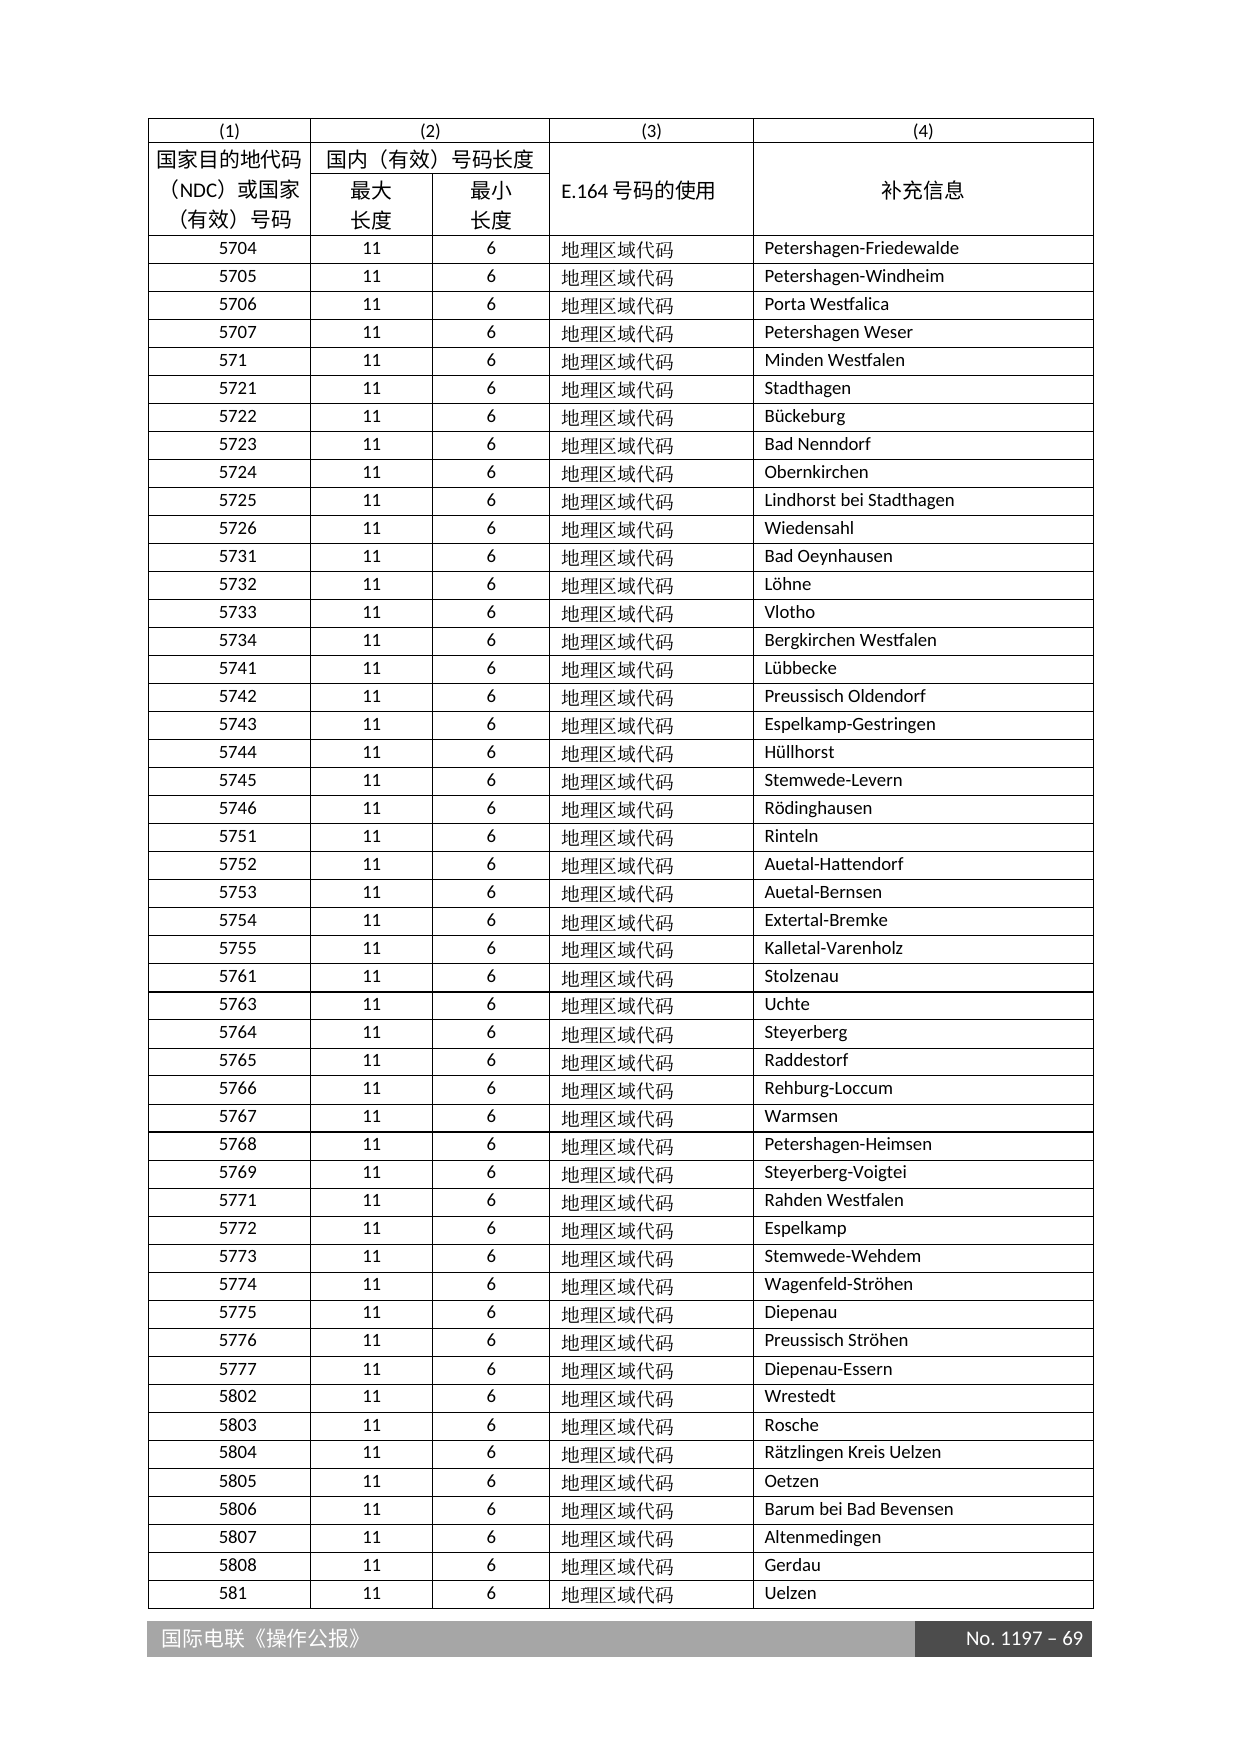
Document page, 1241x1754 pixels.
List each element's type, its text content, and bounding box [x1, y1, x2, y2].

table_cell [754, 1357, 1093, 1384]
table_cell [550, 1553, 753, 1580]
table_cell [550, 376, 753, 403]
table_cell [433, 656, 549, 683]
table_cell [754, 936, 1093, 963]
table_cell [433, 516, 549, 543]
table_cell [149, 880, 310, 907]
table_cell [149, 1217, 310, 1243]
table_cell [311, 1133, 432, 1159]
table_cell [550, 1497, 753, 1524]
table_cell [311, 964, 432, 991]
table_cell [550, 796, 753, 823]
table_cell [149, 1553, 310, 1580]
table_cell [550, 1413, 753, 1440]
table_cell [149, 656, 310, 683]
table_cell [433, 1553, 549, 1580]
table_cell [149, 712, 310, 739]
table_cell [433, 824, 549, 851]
table_header (2) [311, 119, 549, 142]
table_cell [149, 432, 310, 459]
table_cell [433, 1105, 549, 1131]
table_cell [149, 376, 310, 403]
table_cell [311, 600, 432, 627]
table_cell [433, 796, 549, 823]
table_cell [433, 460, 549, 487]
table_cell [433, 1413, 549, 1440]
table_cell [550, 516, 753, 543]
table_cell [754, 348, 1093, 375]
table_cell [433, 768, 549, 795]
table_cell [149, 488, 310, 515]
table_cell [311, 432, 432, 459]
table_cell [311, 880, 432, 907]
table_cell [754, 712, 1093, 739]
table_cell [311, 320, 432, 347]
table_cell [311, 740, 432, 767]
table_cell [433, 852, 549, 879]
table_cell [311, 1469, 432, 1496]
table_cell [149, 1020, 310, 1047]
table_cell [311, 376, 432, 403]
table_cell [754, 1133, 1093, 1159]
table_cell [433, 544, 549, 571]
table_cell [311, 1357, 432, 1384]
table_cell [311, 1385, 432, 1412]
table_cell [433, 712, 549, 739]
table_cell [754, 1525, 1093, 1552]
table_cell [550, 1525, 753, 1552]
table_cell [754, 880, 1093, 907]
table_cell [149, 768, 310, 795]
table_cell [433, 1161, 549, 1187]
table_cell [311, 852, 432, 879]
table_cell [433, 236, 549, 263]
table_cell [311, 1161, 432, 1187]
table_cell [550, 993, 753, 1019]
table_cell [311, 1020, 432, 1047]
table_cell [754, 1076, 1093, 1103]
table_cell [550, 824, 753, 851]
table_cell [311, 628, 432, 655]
table_cell 国内（有效）号码长度 [311, 143, 549, 173]
table_cell 国家目的地代码（NDC）或国家（有效）号码（N(S)N）的 前几位 [149, 143, 310, 235]
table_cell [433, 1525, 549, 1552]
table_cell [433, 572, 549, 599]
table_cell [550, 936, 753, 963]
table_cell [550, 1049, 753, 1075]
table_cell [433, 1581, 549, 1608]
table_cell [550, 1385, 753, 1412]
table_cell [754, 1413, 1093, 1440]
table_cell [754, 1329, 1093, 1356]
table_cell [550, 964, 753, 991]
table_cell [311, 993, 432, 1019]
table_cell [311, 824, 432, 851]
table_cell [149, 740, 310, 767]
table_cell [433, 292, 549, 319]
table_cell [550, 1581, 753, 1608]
table_header (1) [149, 119, 310, 142]
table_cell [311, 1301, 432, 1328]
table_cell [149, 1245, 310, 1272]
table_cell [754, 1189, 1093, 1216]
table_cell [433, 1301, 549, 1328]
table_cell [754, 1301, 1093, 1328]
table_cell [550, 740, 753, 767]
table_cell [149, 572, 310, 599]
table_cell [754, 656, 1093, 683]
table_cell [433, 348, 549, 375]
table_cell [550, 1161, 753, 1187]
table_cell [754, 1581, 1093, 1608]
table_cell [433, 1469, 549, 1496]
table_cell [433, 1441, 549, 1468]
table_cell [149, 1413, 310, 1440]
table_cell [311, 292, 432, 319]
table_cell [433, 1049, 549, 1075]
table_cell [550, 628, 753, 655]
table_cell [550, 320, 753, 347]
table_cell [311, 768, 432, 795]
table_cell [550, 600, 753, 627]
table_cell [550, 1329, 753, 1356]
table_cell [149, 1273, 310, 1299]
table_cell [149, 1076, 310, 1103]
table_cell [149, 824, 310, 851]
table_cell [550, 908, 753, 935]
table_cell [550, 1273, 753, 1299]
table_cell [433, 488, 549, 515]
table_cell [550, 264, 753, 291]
table_cell 最小 长度 [433, 174, 549, 235]
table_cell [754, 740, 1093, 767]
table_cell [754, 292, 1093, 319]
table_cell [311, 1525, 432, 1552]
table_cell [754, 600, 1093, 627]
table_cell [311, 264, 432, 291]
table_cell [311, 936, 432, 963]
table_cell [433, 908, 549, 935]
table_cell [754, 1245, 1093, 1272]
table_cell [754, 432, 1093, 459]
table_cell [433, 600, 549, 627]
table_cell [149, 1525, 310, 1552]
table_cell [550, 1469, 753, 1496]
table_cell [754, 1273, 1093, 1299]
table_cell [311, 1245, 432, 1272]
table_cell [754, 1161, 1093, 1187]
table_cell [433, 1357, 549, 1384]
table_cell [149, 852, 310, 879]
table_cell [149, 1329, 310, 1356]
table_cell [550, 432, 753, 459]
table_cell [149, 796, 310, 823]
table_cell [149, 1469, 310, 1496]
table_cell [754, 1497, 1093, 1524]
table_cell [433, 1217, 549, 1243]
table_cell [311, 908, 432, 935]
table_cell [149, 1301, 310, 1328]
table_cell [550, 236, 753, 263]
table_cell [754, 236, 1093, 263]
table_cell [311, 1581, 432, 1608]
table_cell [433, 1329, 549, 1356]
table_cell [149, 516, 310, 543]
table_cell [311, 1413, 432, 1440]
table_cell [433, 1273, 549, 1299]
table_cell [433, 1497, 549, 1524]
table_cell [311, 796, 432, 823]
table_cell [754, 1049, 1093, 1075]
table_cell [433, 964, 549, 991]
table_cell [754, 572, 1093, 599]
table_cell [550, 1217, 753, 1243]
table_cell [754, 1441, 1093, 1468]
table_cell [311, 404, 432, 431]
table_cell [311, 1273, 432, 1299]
table_cell E.164号码的使用 [550, 143, 753, 235]
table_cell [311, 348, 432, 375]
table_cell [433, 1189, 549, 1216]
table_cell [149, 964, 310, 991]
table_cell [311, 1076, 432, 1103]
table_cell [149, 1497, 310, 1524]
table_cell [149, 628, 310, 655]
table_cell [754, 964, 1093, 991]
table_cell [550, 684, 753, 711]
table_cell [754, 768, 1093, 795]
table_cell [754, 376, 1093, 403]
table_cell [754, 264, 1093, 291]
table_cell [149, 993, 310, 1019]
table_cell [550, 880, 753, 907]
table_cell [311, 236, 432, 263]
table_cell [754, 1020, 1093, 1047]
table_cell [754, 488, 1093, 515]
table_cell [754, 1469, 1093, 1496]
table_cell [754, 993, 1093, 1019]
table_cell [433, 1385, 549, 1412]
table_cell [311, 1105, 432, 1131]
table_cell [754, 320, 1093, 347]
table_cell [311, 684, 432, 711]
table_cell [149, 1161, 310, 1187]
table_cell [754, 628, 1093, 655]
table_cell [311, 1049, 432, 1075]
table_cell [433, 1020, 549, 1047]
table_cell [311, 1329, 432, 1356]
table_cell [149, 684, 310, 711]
table_header (4) [754, 119, 1093, 142]
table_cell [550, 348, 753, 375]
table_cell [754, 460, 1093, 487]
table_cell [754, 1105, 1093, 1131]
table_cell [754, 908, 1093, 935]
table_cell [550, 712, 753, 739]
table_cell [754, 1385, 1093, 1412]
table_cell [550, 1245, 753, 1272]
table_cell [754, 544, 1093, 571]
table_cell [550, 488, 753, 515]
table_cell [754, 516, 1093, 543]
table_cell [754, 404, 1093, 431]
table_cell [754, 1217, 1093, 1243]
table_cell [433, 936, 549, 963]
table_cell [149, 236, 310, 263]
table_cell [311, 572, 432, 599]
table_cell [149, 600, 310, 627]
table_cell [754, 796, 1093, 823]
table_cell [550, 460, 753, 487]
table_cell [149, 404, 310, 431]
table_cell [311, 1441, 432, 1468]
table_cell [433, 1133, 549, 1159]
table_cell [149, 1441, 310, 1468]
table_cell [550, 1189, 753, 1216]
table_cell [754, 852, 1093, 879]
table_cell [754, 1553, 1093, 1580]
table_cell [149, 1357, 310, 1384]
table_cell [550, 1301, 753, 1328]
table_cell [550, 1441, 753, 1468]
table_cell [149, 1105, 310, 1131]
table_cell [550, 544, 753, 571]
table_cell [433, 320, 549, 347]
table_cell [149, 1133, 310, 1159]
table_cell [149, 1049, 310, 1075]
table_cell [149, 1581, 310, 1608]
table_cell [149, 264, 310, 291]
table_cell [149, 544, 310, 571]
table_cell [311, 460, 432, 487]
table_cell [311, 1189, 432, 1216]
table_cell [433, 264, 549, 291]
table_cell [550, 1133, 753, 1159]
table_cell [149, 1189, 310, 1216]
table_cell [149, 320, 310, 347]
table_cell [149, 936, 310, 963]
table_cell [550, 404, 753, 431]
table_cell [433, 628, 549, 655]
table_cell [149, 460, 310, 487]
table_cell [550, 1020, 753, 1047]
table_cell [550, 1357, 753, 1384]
table_cell 最大 长度 [311, 174, 432, 235]
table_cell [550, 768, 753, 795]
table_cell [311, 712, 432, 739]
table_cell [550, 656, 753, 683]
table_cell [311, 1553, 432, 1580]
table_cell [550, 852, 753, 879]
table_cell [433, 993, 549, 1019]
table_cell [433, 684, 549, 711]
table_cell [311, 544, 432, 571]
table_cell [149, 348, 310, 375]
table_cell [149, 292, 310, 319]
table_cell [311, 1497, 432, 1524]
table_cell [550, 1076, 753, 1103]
table_cell 补充信息 [754, 143, 1093, 235]
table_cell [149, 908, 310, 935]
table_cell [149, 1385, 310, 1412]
table_header (3) [550, 119, 753, 142]
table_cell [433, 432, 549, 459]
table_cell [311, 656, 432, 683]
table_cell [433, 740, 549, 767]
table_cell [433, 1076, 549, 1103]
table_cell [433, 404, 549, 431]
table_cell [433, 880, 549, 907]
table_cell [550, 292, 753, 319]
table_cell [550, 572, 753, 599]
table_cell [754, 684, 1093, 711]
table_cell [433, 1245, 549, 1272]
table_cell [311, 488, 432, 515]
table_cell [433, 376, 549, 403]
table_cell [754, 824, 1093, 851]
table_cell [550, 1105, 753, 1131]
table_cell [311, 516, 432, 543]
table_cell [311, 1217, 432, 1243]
